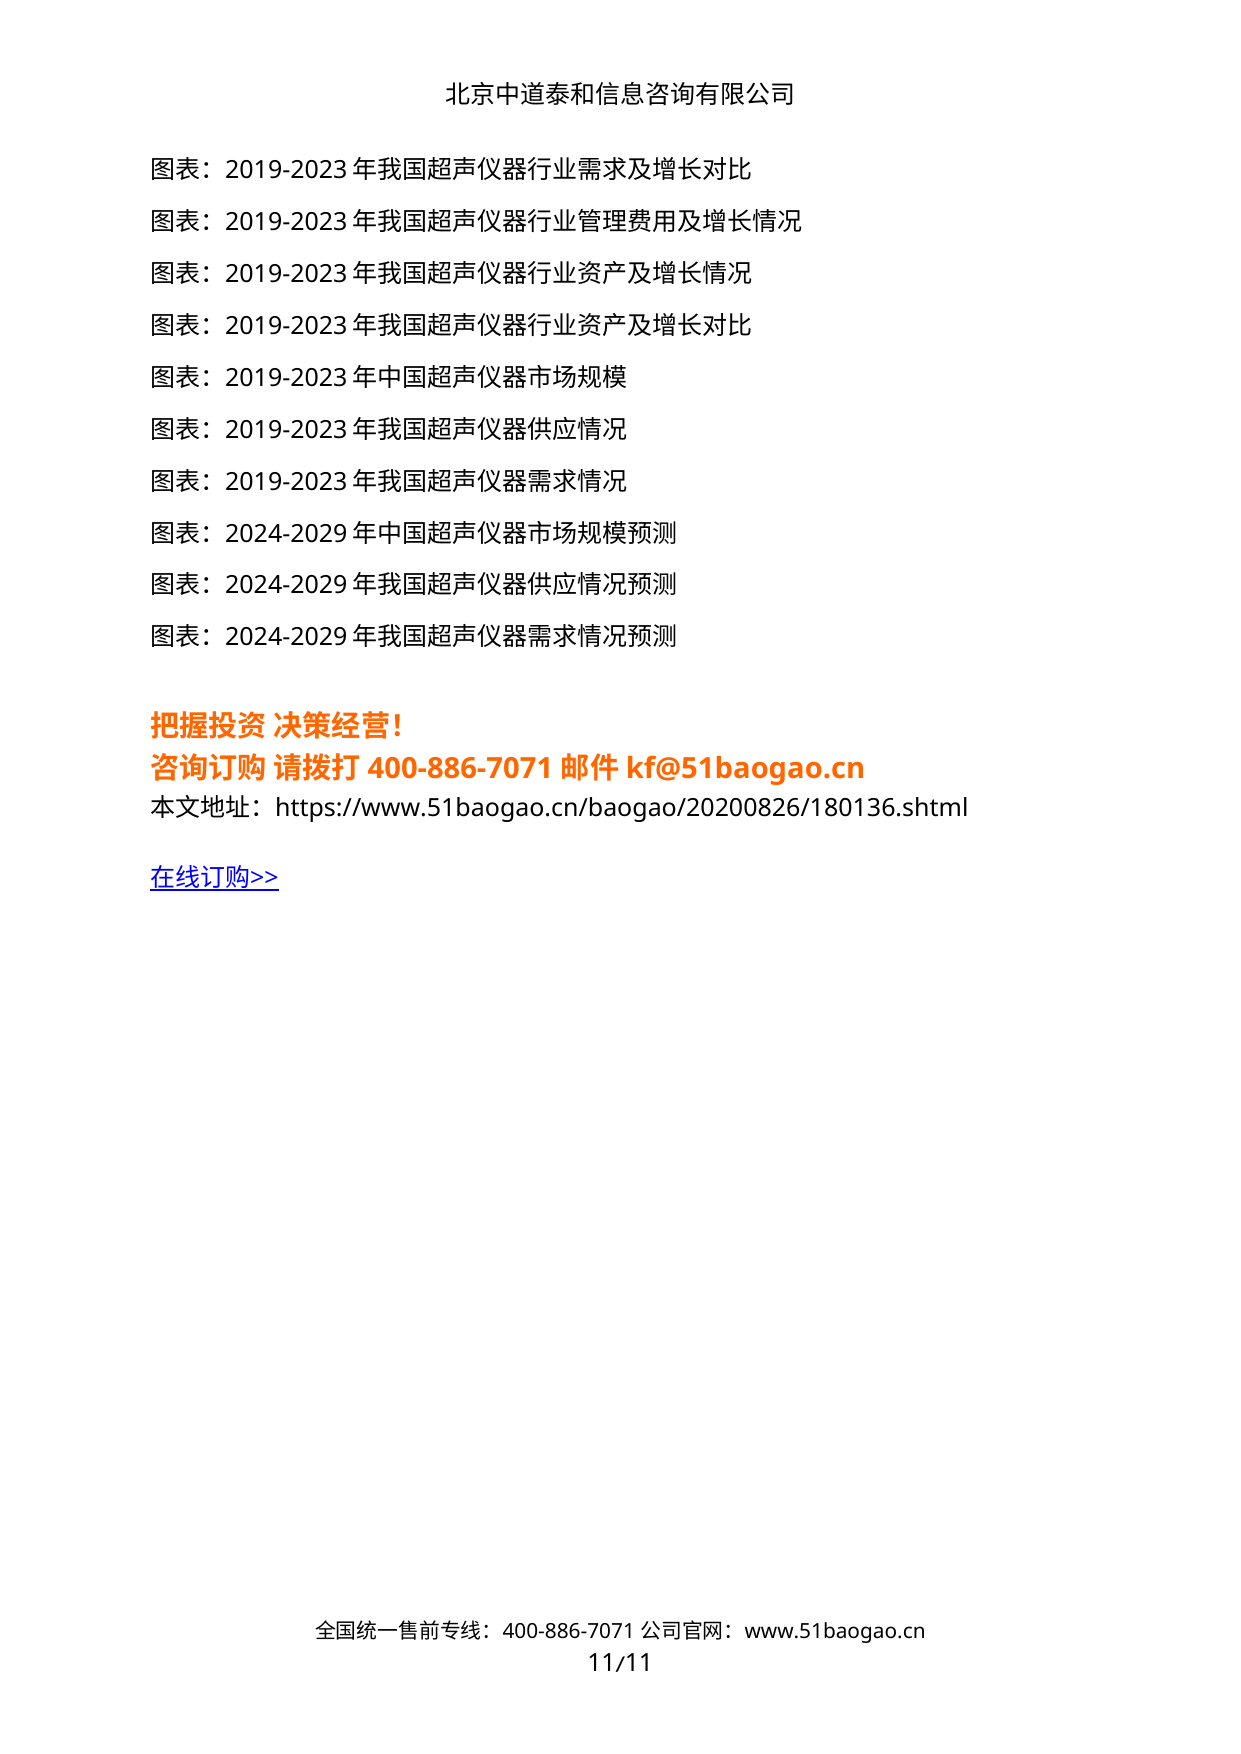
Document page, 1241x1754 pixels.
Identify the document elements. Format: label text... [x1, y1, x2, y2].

text 在线订购>> [150, 824, 1090, 894]
text 图表：2019-2023年中国超声仪器市场规模 [150, 357, 1090, 394]
text 图表：2019-2023年我国超声仪器行业管理费用及增长情况 [150, 202, 1090, 238]
text 图表：2024-2029年我国超声仪器需求情况预测 [150, 617, 1090, 653]
text 图表：2024-2029年中国超声仪器市场规模预测 [150, 513, 1090, 549]
text 图表：2019-2023年我国超声仪器行业资产及增长对比 [150, 306, 1090, 342]
text 把握投资 决策经营！咨询订购 请拨打 400-886-7071 邮件 kf@51baogao.cn本文地址：https://www.51baogao.cn/baogao/20200826/180136.shtml [150, 669, 1090, 824]
text 图表：2019-2023年我国超声仪器行业需求及增长对比 [150, 150, 1090, 186]
text 图表：2019-2023年我国超声仪器行业资产及增长情况 [150, 254, 1090, 290]
text 图表：2024-2029年我国超声仪器供应情况预测 [150, 565, 1090, 601]
text 图表：2019-2023年我国超声仪器供应情况 [150, 409, 1090, 446]
text 图表：2019-2023年我国超声仪器需求情况 [150, 461, 1090, 497]
